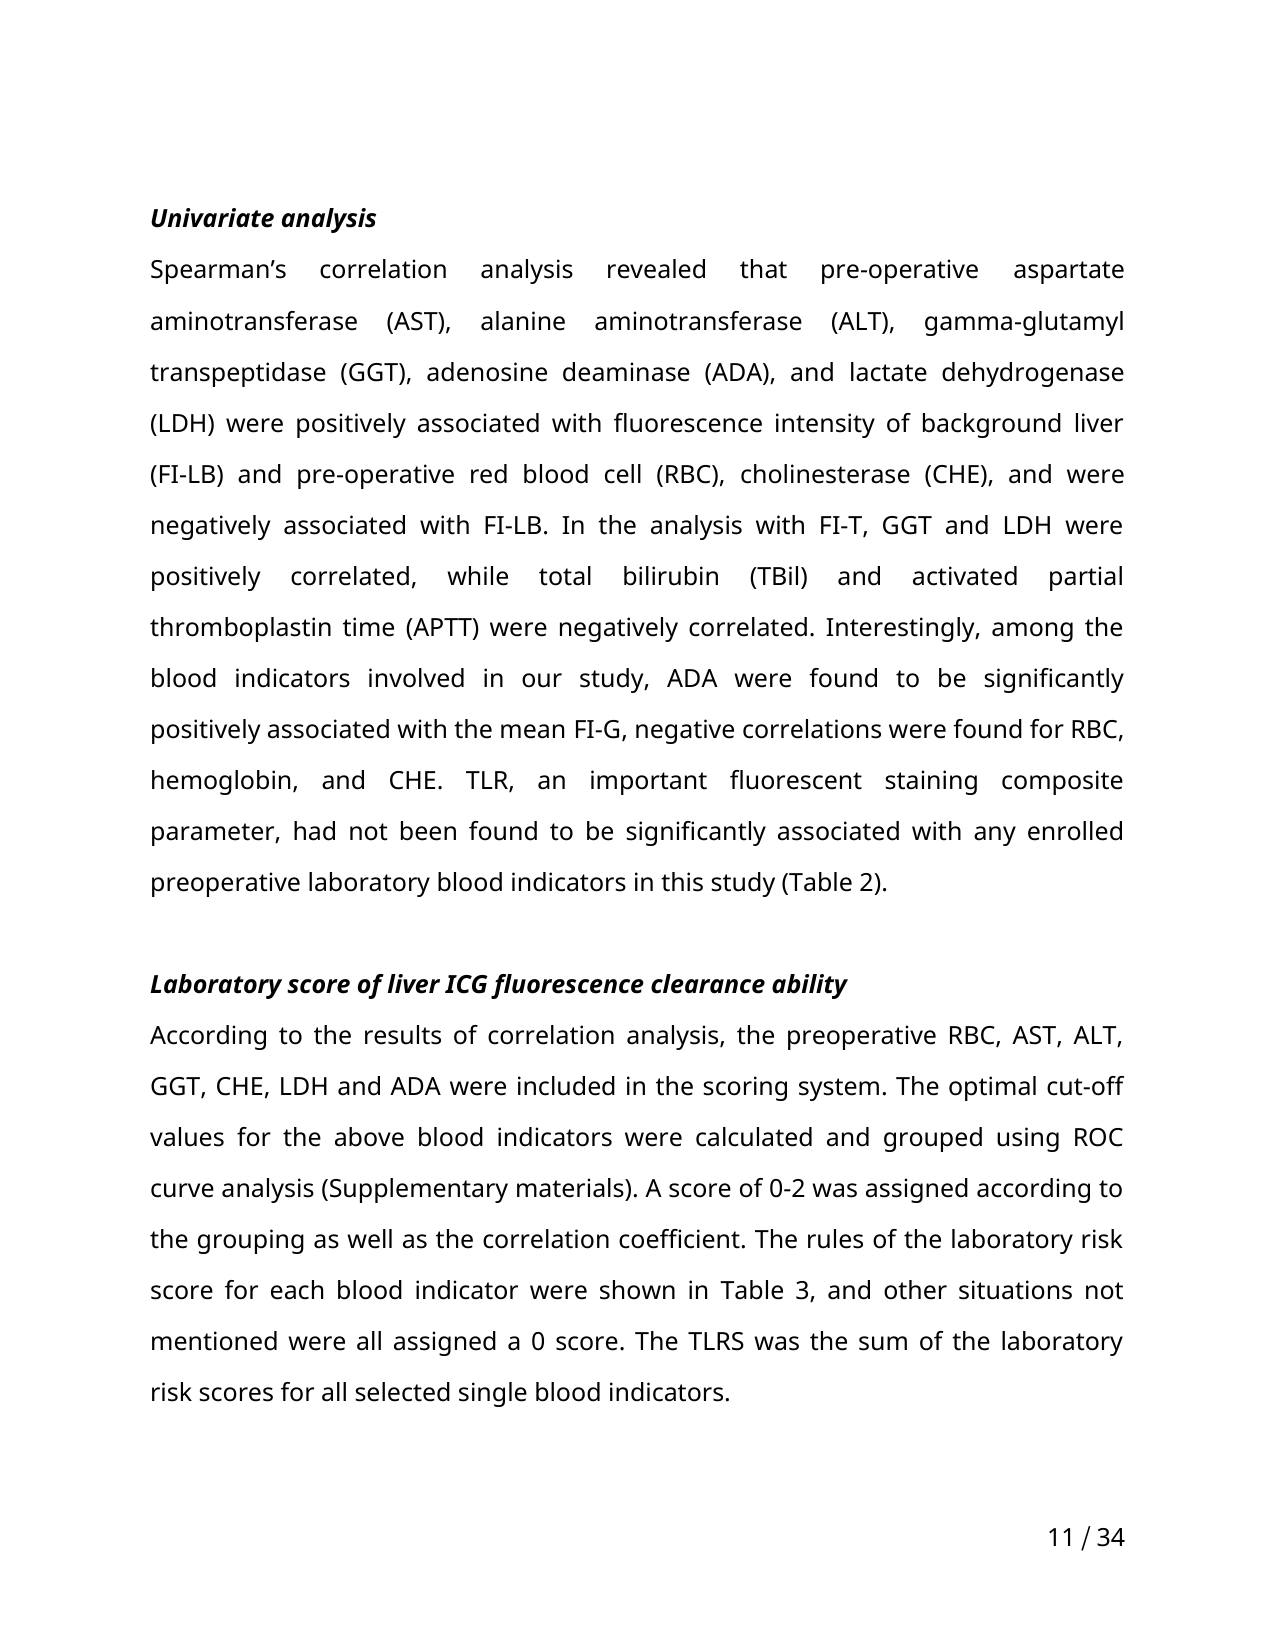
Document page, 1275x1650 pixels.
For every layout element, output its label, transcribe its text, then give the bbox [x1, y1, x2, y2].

text Univariate analysis [150, 201, 1125, 235]
text Laboratory score of liver ICG fluorescence clearance ability [150, 967, 1125, 1001]
text Spearman’s correlation analysis revealed that pre-operative aspartate aminotransferase (AST), alanine aminotransferase (ALT), gamma-glutamyl transpeptidase (GGT), adenosine deaminase (ADA), and lactate dehydrogenase (LDH) were positively associated with fluorescence intensity of background liver (FI-LB) and pre-operative red blood cell (RBC), cholinesterase (CHE), and were negatively associated with FI-LB. In the analysis with FI-T, GGT and LDH were positively correlated, while total bilirubin (TBil) and activated partial thromboplastin time (APTT) were negatively correlated. Interestingly, among the blood indicators involved in our study, ADA were found to be significantly positively associated with the mean FI-G, negative correlations were found for RBC, hemoglobin, and CHE. TLR, an important fluorescent staining composite parameter, had not been found to be significantly associated with any enrolled preoperative laboratory blood indicators in this study (Table 2). [150, 252, 1125, 899]
text According to the results of correlation analysis, the preoperative RBC, AST, ALT, GGT, CHE, LDH and ADA were included in the scoring system. The optimal cut-off values for the above blood indicators were calculated and grouped using ROC curve analysis (Supplementary materials). A score of 0-2 was assigned according to the grouping as well as the correlation coefficient. The rules of the laboratory risk score for each blood indicator were shown in Table 3, and other situations not mentioned were all assigned a 0 score. The TLRS was the sum of the laboratory risk scores for all selected single blood indicators. [150, 1018, 1125, 1409]
